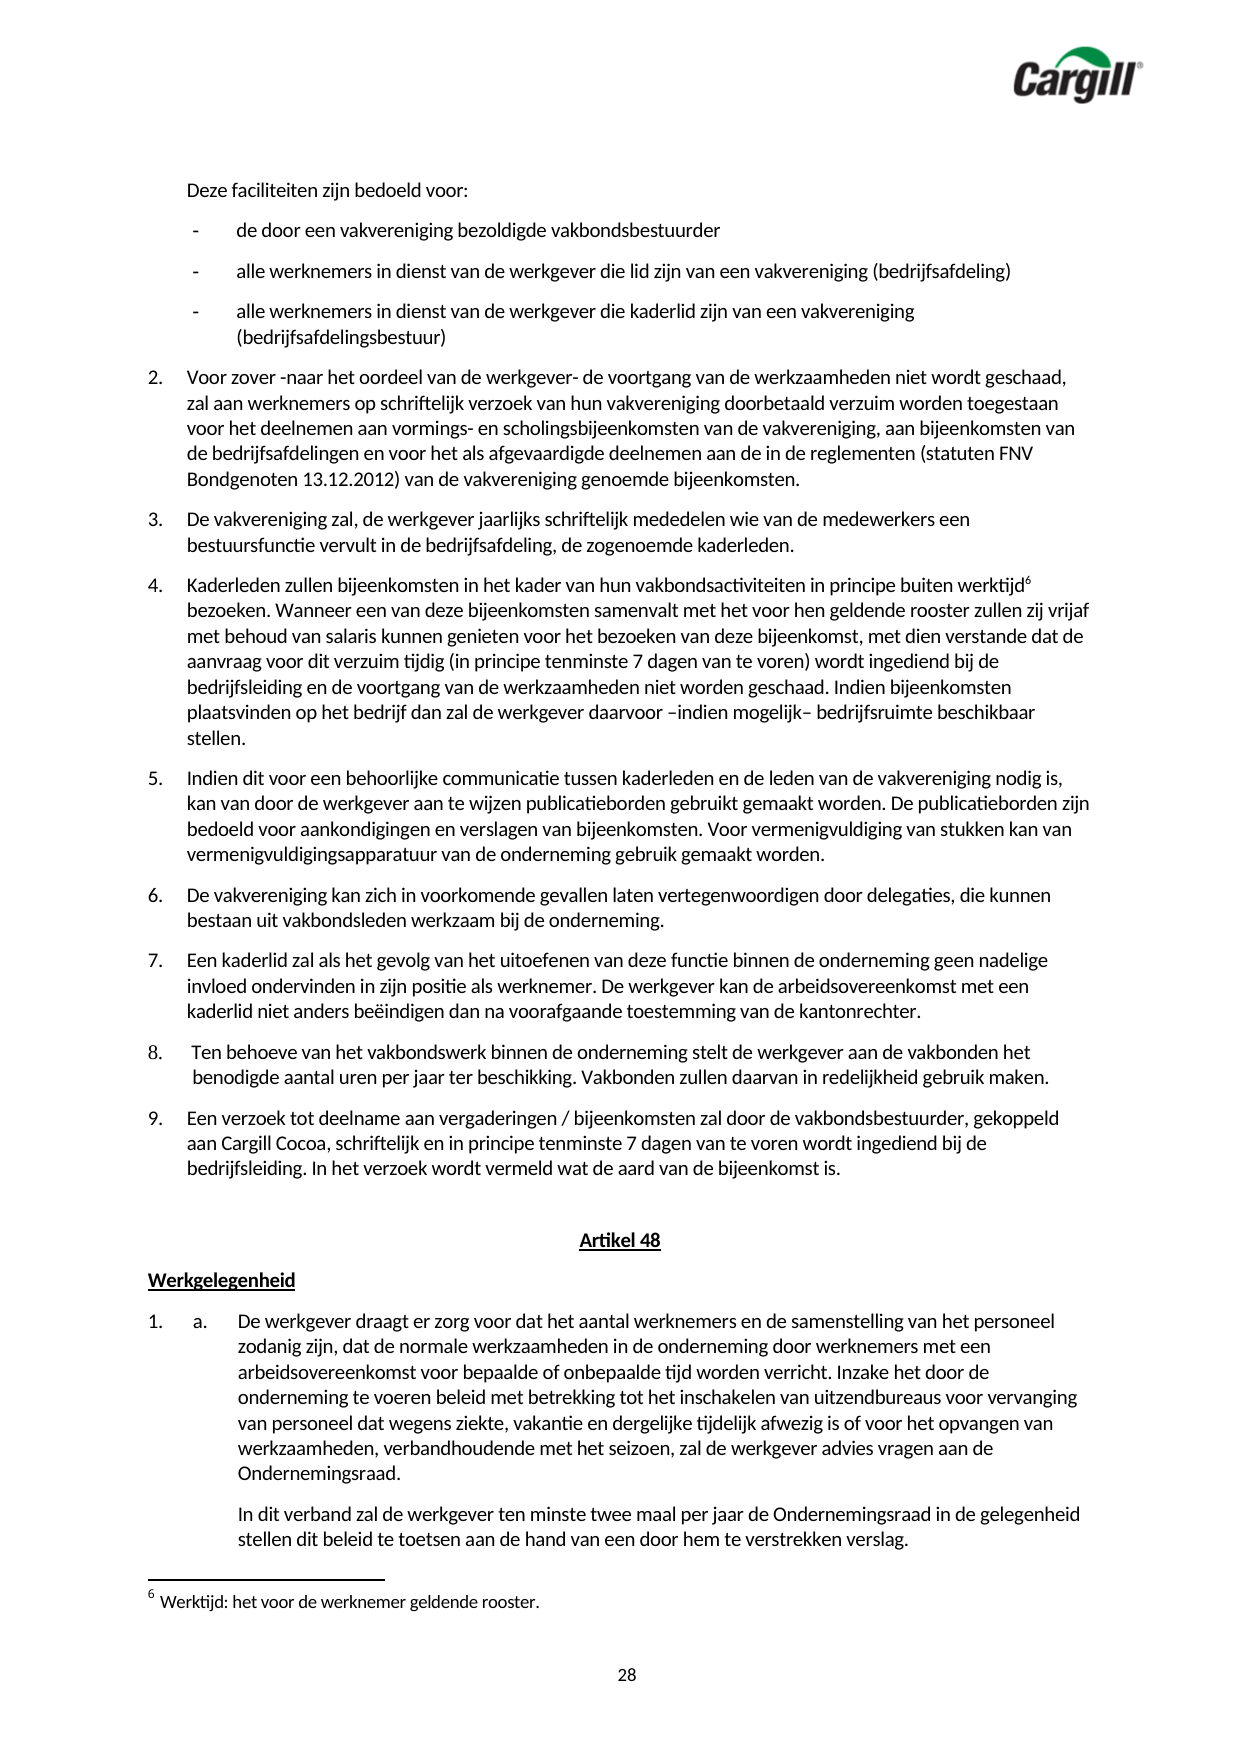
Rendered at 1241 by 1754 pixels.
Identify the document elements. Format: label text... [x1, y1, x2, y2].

text 9. Een verzoek tot deelname aan vergaderingen / bijeenkomsten zal door de vakbondsbestuurder, gekoppeld aan Cargill Cocoa, schriftelijk en in principe tenminste 7 dagen van te voren wordt ingediend bij de bedrijfsleiding. In het verzoek wordt vermeld wat de aard van de bijeenkomst is. [148, 1105, 1093, 1212]
text 6. De vakvereniging kan zich in voorkomende gevallen laten vertegenwoordigen door delegaties, die kunnen bestaan uit vakbondsleden werkzaam bij de onderneming. [148, 882, 1093, 933]
text 1. a. De werkgever draagt er zorg voor dat het aantal werknemers en de samenstelling van het personeel zodanig zijn, dat de normale werkzaamheden in de onderneming door werknemers met een arbeidsovereenkomst voor bepaalde of onbepaalde tijd worden verricht. Inzake het door de onderneming te voeren beleid met betrekking tot het inschakelen van uitzendbureaus voor vervanging van personeel dat wegens ziekte, vakantie en dergelijke tijdelijk afwezig is of voor het opvangen van werkzaamheden, verbandhoudende met het seizoen, zal de werkgever advies vragen aan de Ondernemingsraad. [148, 1308, 1093, 1486]
text 5. Indien dit voor een behoorlijke communicatie tussen kaderleden en de leden van de vakvereniging nodig is, kan van door de werkgever aan te wijzen publicatieborden gebruikt gemaakt worden. De publicatieborden zijn bedoeld voor aankondigingen en verslagen van bijeenkomsten. Voor vermenigvuldiging van stukken kan van vermenigvuldigingsapparatuur van de onderneming gebruik gemaakt worden. [148, 765, 1093, 867]
list alle werknemers in dienst van de werkgever die kaderlid zijn van een vakvereniging (bedrijfsafdelingsbestuur) [192, 298, 1093, 349]
subtitle Artikel 48 [148, 1227, 1093, 1253]
list alle werknemers in dienst van de werkgever die lid zijn van een vakvereniging (bedrijfsafdeling) [192, 258, 1093, 283]
text 3. De vakvereniging zal, de werkgever jaarlijks schriftelijk mededelen wie van de medewerkers een bestuursfunctie vervult in de bedrijfsafdeling, de zogenoemde kaderleden. [148, 506, 1093, 557]
text 2. Voor zover -naar het oordeel van de werkgever- de voortgang van de werkzaamheden niet wordt geschaad, zal aan werknemers op schriftelijk verzoek van hun vakvereniging doorbetaald verzuim worden toegestaan voor het deelnemen aan vormings- en scholingsbijeenkomsten van de vakvereniging, aan bijeenkomsten van de bedrijfsafdelingen en voor het als afgevaardigde deelnemen aan de in de reglementen (statuten FNV Bondgenoten 13.12.2012) van de vakvereniging genoemde bijeenkomsten. [148, 364, 1093, 491]
list Ten behoeve van het vakbondswerk binnen de onderneming stelt de werkgever aan de vakbonden het benodigde aantal uren per jaar ter beschikking. Vakbonden zullen daarvan in redelijkheid gebruik maken. [148, 1039, 1093, 1090]
list de door een vakvereniging bezoldigde vakbondsbestuurder [192, 218, 1093, 243]
text 4. Kaderleden zullen bijeenkomsten in het kader van hun vakbondsactiviteiten in principe buiten werktijd bezoeken. Wanneer een van deze bijeenkomsten samenvalt met het voor hen geldende rooster zullen zij vrijaf met behoud van salaris kunnen genieten voor het bezoeken van deze bijeenkomst, met dien verstande dat de aanvraag voor dit verzuim tijdig (in principe tenminste 7 dagen van te voren) wordt ingediend bij de bedrijfsleiding en de voortgang van de werkzaamheden niet worden geschaad. Indien bijeenkomsten plaatsvinden op het bedrijf dan zal de werkgever daarvoor –indien mogelijk– bedrijfsruimte beschikbaar stellen. [148, 572, 1093, 750]
picture [986, 35, 1149, 107]
text Deze faciliteiten zijn bedoeld voor: [148, 177, 1093, 203]
text 7. Een kaderlid zal als het gevolg van het uitoefenen van deze functie binnen de onderneming geen nadelige invloed ondervinden in zijn positie als werknemer. De werkgever kan de arbeidsovereenkomst met een kaderlid niet anders beëindigen dan na voorafgaande toestemming van de kantonrechter. [148, 948, 1093, 1024]
subtitle Werkgelegenheid [148, 1268, 1093, 1293]
text In dit verband zal de werkgever ten minste twee maal per jaar de Ondernemingsraad in de gelegenheid stellen dit beleid te toetsen aan de hand van een door hem te verstrekken verslag. [148, 1501, 1093, 1552]
